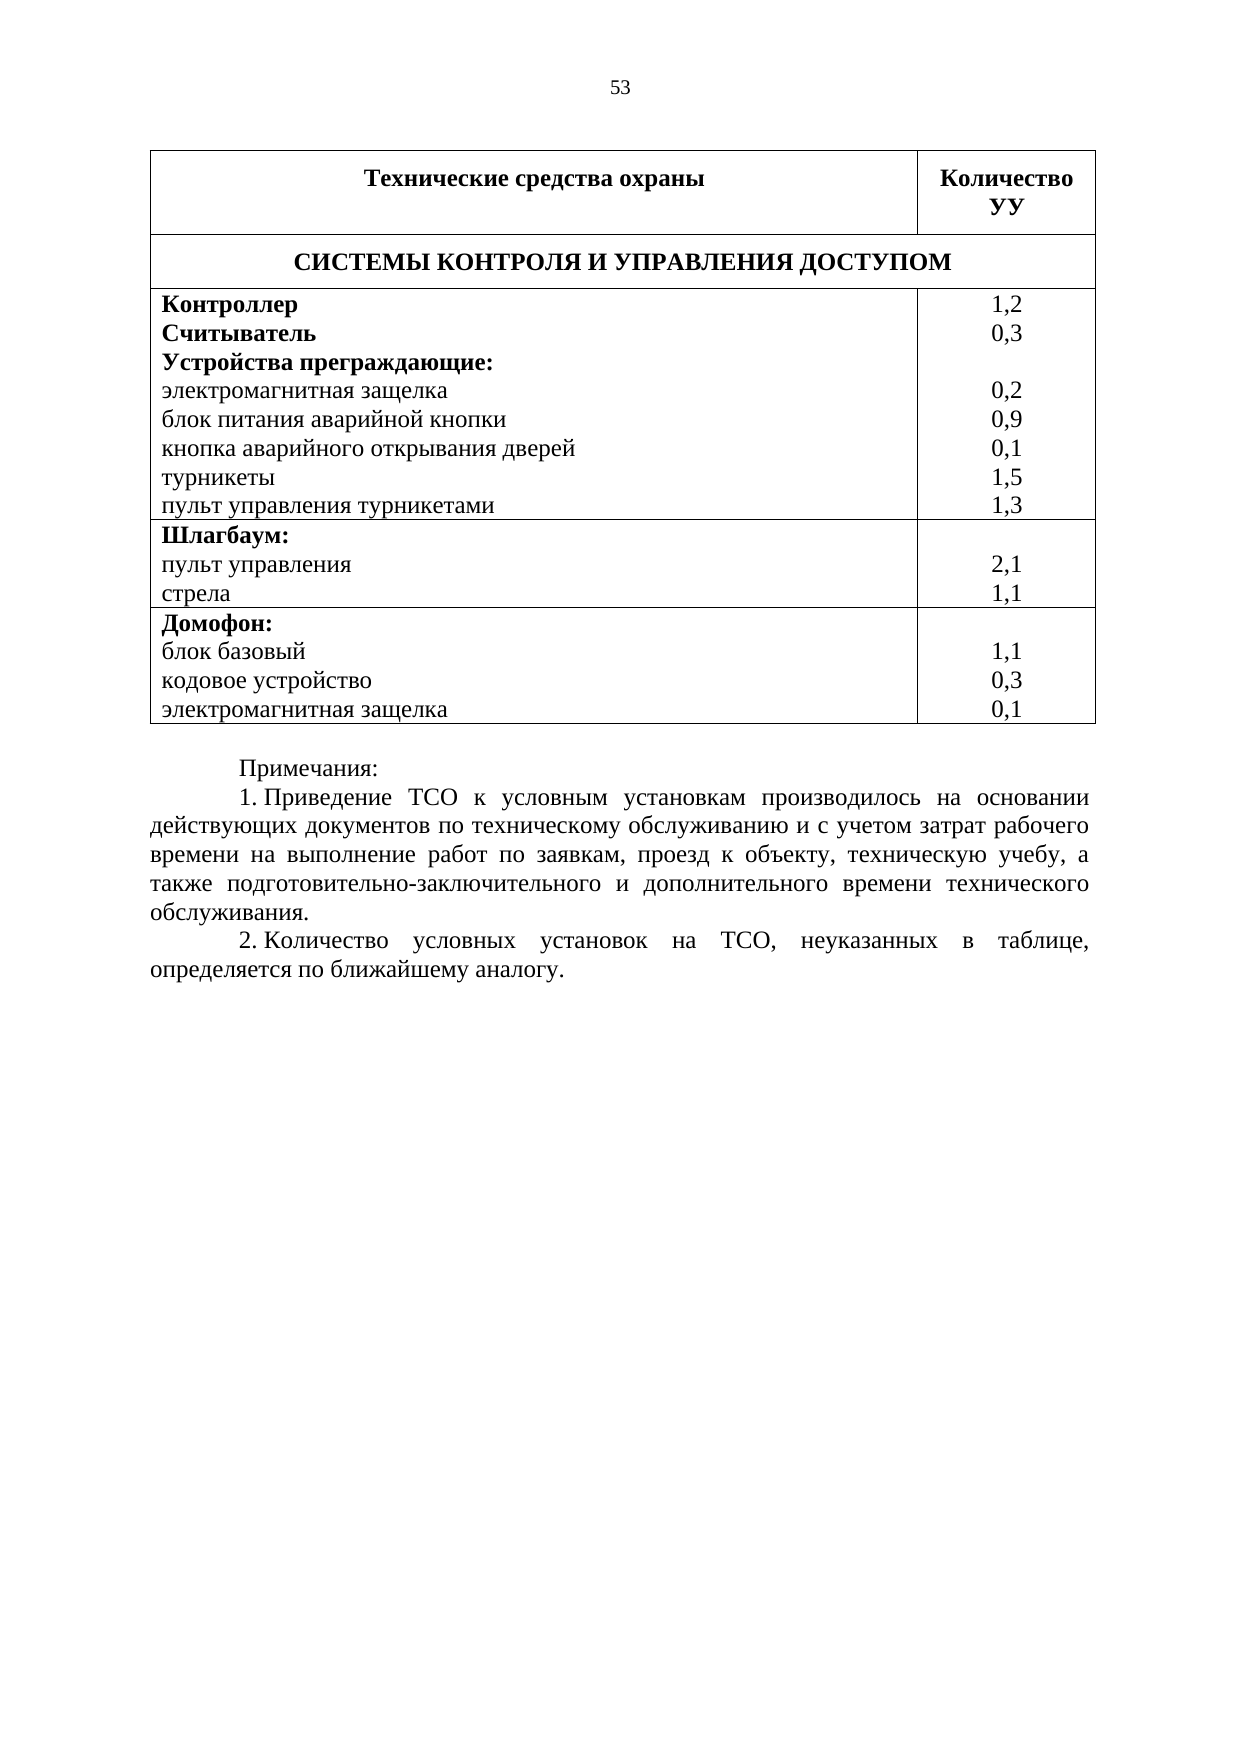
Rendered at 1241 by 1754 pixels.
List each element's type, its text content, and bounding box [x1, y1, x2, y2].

table_header Количество УУ [918, 151, 1095, 233]
table_cell СИСТЕМЫ КОНТРОЛЯ И УПРАВЛЕНИЯ ДОСТУПОМ [151, 235, 1095, 288]
table_header Технические средства охраны [151, 151, 917, 233]
text Примечания: [150, 753, 1090, 782]
table_cell Контроллер Считыватель Устройства преграждающие: электромагнитная защелка блок питания аварийной кнопки кнопка аварийного открывания дверей турникеты пульт управления турникетами [151, 289, 917, 519]
table_cell Шлагбаум: пульт управления стрела [151, 520, 917, 607]
text 2. Количество условных установок на ТСО, неуказанных в таблице, определяется по ближайшему аналогу. [150, 926, 1090, 983]
table_cell 1,1 0,3 0,1 [918, 608, 1095, 723]
text 1. Приведение ТСО к условным установкам производилось на основании действующих документов по техническому обслуживанию и с учетом затрат рабочего времени на выполнение работ по заявкам, проезд к объекту, техническую учебу, а также подготовительно-заключительного и дополнительного времени технического обслуживания. [150, 782, 1090, 926]
table_cell 1,2 0,3 0,2 0,9 0,1 1,5 1,3 [918, 289, 1095, 519]
table_cell Домофон: блок базовый кодовое устройство электромагнитная защелка [151, 608, 917, 723]
table_cell 2,1 1,1 [918, 520, 1095, 607]
